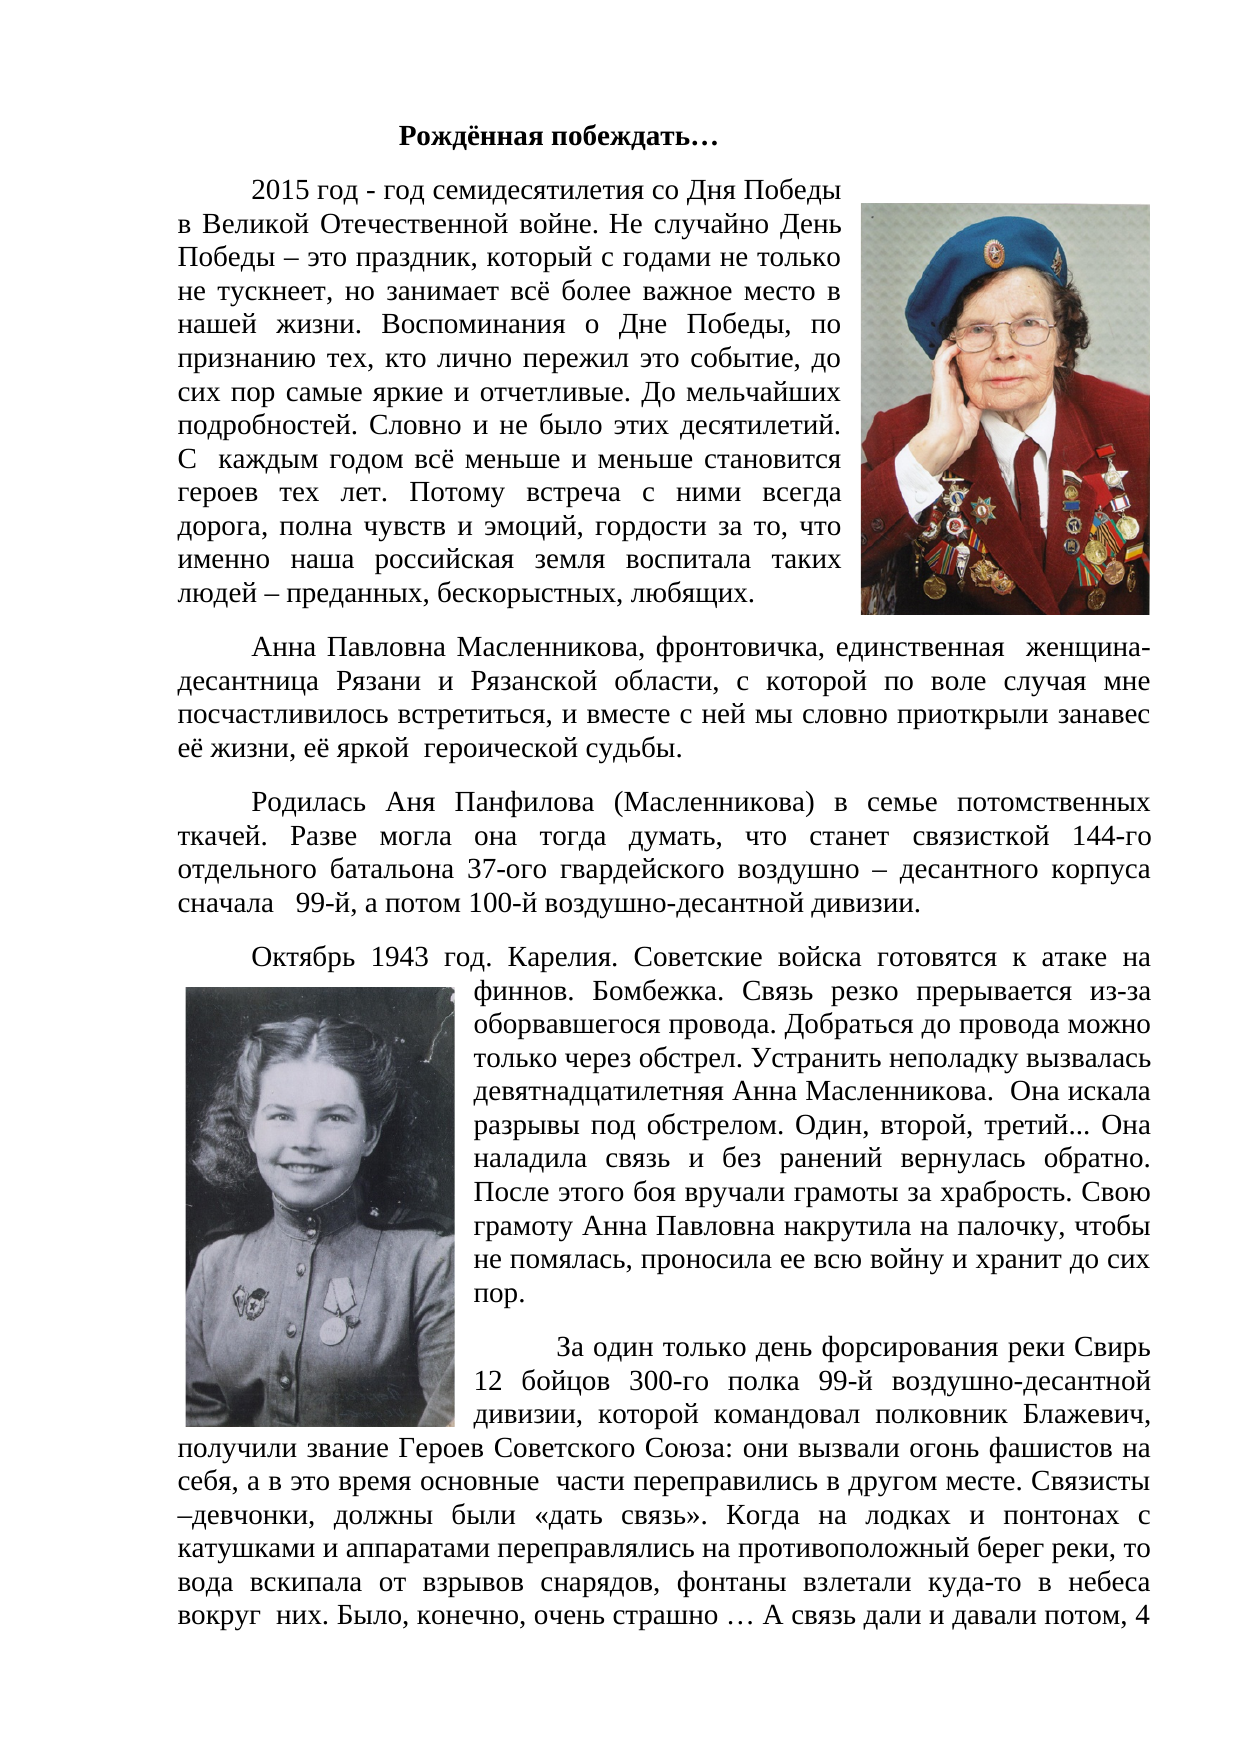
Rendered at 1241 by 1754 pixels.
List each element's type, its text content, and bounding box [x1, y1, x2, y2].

text Рождённая побеждать… [325, 118, 1152, 152]
picture [185, 987, 455, 1427]
text Родилась Аня Панфилова (Масленникова) в семье потомственных ткачей. Разве могла она тогда думать, что станет связисткой 144-го отдельного батальона 37-ого гвардейского воздушно – десантного корпуса сначала 99-й, а потом 100-й воздушно-десантной дивизии. [177, 784, 1152, 918]
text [177, 1329, 1152, 1631]
picture [860, 203, 1150, 615]
text Октябрь 1943 год. Карелия. Советские войска готовятся к атаке на финнов. Бомбежка. Связь резко прерывается из-за оборвавшегося провода. Добраться до провода можно только через обстрел. Устранить неполадку вызвалась девятнадцатилетняя Анна Масленникова. Она искала разрывы под обстрелом. Один, второй, третий... Она наладила связь и без ранений вернулась обратно. После этого боя вручали грамоты за храбрость. Свою грамоту Анна Павловна накрутила на палочку, чтобы не помялась, проносила ее всю войну и хранит до сих пор. [177, 939, 1152, 1308]
text Анна Павловна Масленникова, фронтовичка, единственная женщина-десантница Рязани и Рязанской области, с которой по воле случая мне посчастливилось встретиться, и вместе с ней мы словно приоткрыли занавес её жизни, её яркой героической судьбы. [177, 629, 1152, 763]
